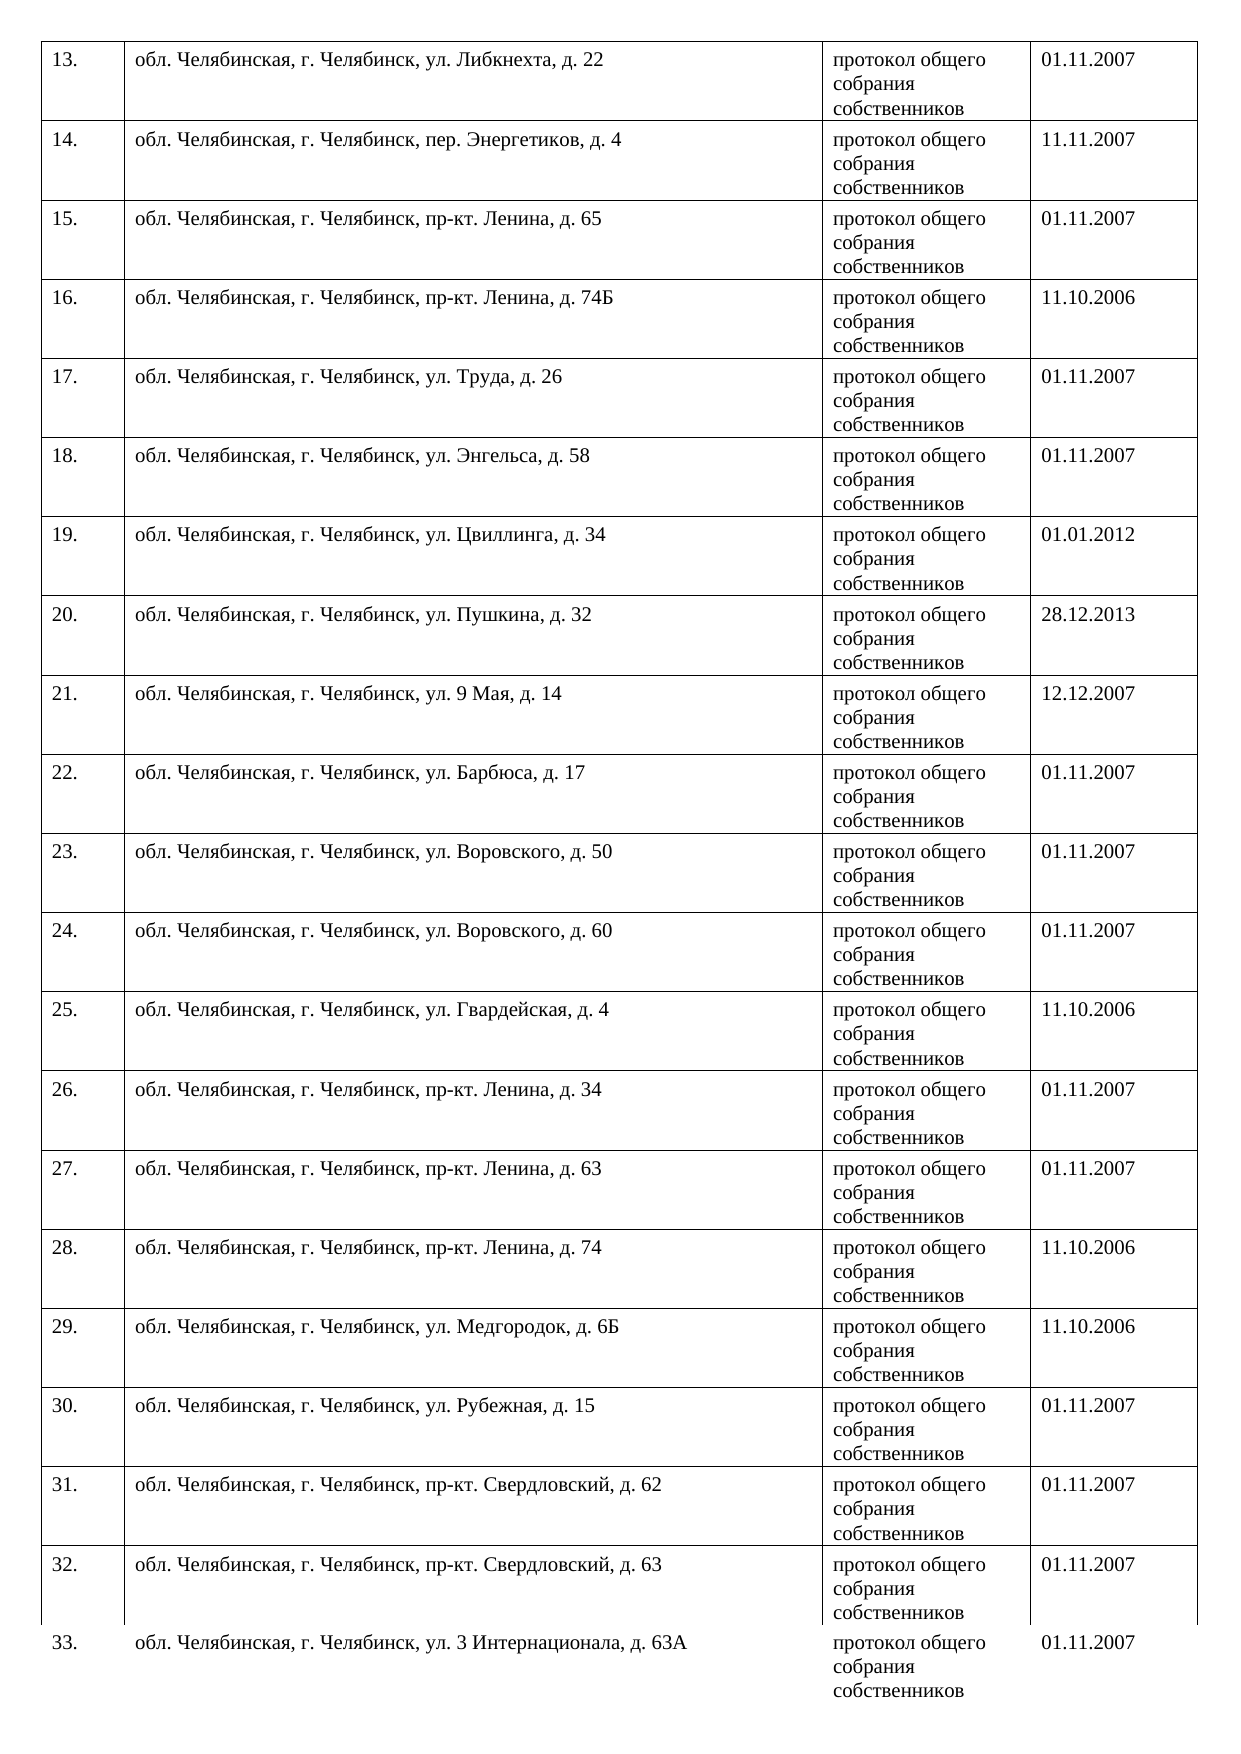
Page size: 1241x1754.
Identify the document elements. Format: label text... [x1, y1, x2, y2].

table_cell 27. [42, 1151, 124, 1229]
table_cell 11.11.2007 [1031, 121, 1197, 199]
table_cell 21. [42, 676, 124, 754]
table_cell 01.11.2007 [1031, 913, 1197, 991]
table_cell 29. [42, 1309, 124, 1387]
table_cell протокол общего собрания собственников [823, 676, 1030, 754]
table_cell 11.10.2006 [1031, 992, 1197, 1070]
table_cell обл. Челябинская, г. Челябинск, ул. Либкнехта, д. 22 [125, 42, 822, 120]
table_cell 01.11.2007 [1031, 1071, 1197, 1149]
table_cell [823, 1546, 1030, 1624]
table_cell протокол общего собрания собственников [823, 280, 1030, 358]
table_cell протокол общего собрания собственников [823, 834, 1030, 912]
table_cell 01.11.2007 [1031, 1151, 1197, 1229]
table_cell 01.01.2012 [1031, 517, 1197, 595]
table_cell протокол общего собрания собственников [823, 517, 1030, 595]
table_cell 11.10.2006 [1031, 1309, 1197, 1387]
table_cell 33. [41, 1625, 124, 1704]
table_cell обл. Челябинская, г. Челябинск, ул. Пушкина, д. 32 [125, 596, 822, 674]
table_cell протокол общего собрания собственников [823, 1151, 1030, 1229]
table_cell 25. [42, 992, 124, 1070]
table_cell протокол общего собрания собственников [823, 438, 1030, 516]
table_cell 30. [42, 1388, 124, 1466]
table_cell 01.11.2007 [1031, 1546, 1197, 1624]
table_cell 01.11.2007 [1031, 1388, 1197, 1466]
table_cell протокол общего собрания собственников [823, 359, 1030, 437]
table_cell 01.11.2007 [1031, 438, 1197, 516]
table_cell обл. Челябинская, г. Челябинск, пр-кт. Ленина, д. 63 [125, 1151, 822, 1229]
table_cell 28. [42, 1230, 124, 1308]
table_cell обл. Челябинская, г. Челябинск, ул. Труда, д. 26 [125, 359, 822, 437]
table_cell 19. [42, 517, 124, 595]
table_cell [823, 1625, 1031, 1704]
table_cell 11.10.2006 [1031, 280, 1197, 358]
table_cell обл. Челябинская, г. Челябинск, ул. Медгородок, д. 6Б [125, 1309, 822, 1387]
table_cell 11.10.2006 [1031, 1230, 1197, 1308]
table_cell 01.11.2007 [1031, 42, 1197, 120]
table_cell протокол общего собрания собственников [823, 1467, 1030, 1545]
table_cell 26. [42, 1071, 124, 1149]
table_cell обл. Челябинская, г. Челябинск, пр-кт. Свердловский, д. 62 [125, 1467, 822, 1545]
table_cell протокол общего собрания собственников [823, 913, 1030, 991]
table_cell 01.11.2007 [1031, 201, 1197, 279]
table_cell обл. Челябинская, г. Челябинск, пр-кт. Свердловский, д. 63 [125, 1546, 822, 1624]
table_cell обл. Челябинская, г. Челябинск, пр-кт. Ленина, д. 34 [125, 1071, 822, 1149]
table_cell 20. [42, 596, 124, 674]
table_cell 16. [42, 280, 124, 358]
table_cell 18. [42, 438, 124, 516]
table_cell 24. [42, 913, 124, 991]
table_cell 28.12.2013 [1031, 596, 1197, 674]
table_cell обл. Челябинская, г. Челябинск, ул. Воровского, д. 60 [125, 913, 822, 991]
table_cell обл. Челябинская, г. Челябинск, ул. Энгельса, д. 58 [125, 438, 822, 516]
table_cell обл. Челябинская, г. Челябинск, пр-кт. Ленина, д. 74Б [125, 280, 822, 358]
table_cell обл. Челябинская, г. Челябинск, ул. Барбюса, д. 17 [125, 755, 822, 833]
table_cell протокол общего собрания собственников [823, 755, 1030, 833]
table_cell протокол общего собрания собственников [823, 201, 1030, 279]
table_cell протокол общего собрания собственников [823, 1388, 1030, 1466]
table_cell обл. Челябинская, г. Челябинск, пер. Энергетиков, д. 4 [125, 121, 822, 199]
table_cell 22. [42, 755, 124, 833]
table_cell 01.11.2007 [1031, 755, 1197, 833]
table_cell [823, 42, 1030, 120]
table_cell обл. Челябинская, г. Челябинск, ул. Цвиллинга, д. 34 [125, 517, 822, 595]
table_cell 01.11.2007 [1031, 359, 1197, 437]
table_cell обл. Челябинская, г. Челябинск, ул. 3 Интернационала, д. 63А [125, 1625, 822, 1704]
table_cell 13. [42, 42, 124, 120]
table_cell обл. Челябинская, г. Челябинск, ул. 9 Мая, д. 14 [125, 676, 822, 754]
table_cell 14. [42, 121, 124, 199]
table_cell обл. Челябинская, г. Челябинск, пр-кт. Ленина, д. 65 [125, 201, 822, 279]
table_cell обл. Челябинская, г. Челябинск, ул. Рубежная, д. 15 [125, 1388, 822, 1466]
table_cell 01.11.2007 [1031, 1467, 1197, 1545]
table_cell протокол общего собрания собственников [823, 992, 1030, 1070]
table_cell 17. [42, 359, 124, 437]
table_cell протокол общего собрания собственников [823, 1230, 1030, 1308]
table_cell протокол общего собрания собственников [823, 1071, 1030, 1149]
table_cell обл. Челябинская, г. Челябинск, ул. Гвардейская, д. 4 [125, 992, 822, 1070]
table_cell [823, 121, 1030, 199]
table_cell 32. [42, 1546, 124, 1624]
table_cell 15. [42, 201, 124, 279]
table_cell 23. [42, 834, 124, 912]
table_cell протокол общего собрания собственников [823, 596, 1030, 674]
table_cell протокол общего собрания собственников [823, 1309, 1030, 1387]
table_cell 12.12.2007 [1031, 676, 1197, 754]
table_cell обл. Челябинская, г. Челябинск, пр-кт. Ленина, д. 74 [125, 1230, 822, 1308]
table_cell 01.11.2007 [1031, 1625, 1197, 1704]
table_cell 31. [42, 1467, 124, 1545]
table_cell 01.11.2007 [1031, 834, 1197, 912]
table_cell обл. Челябинская, г. Челябинск, ул. Воровского, д. 50 [125, 834, 822, 912]
